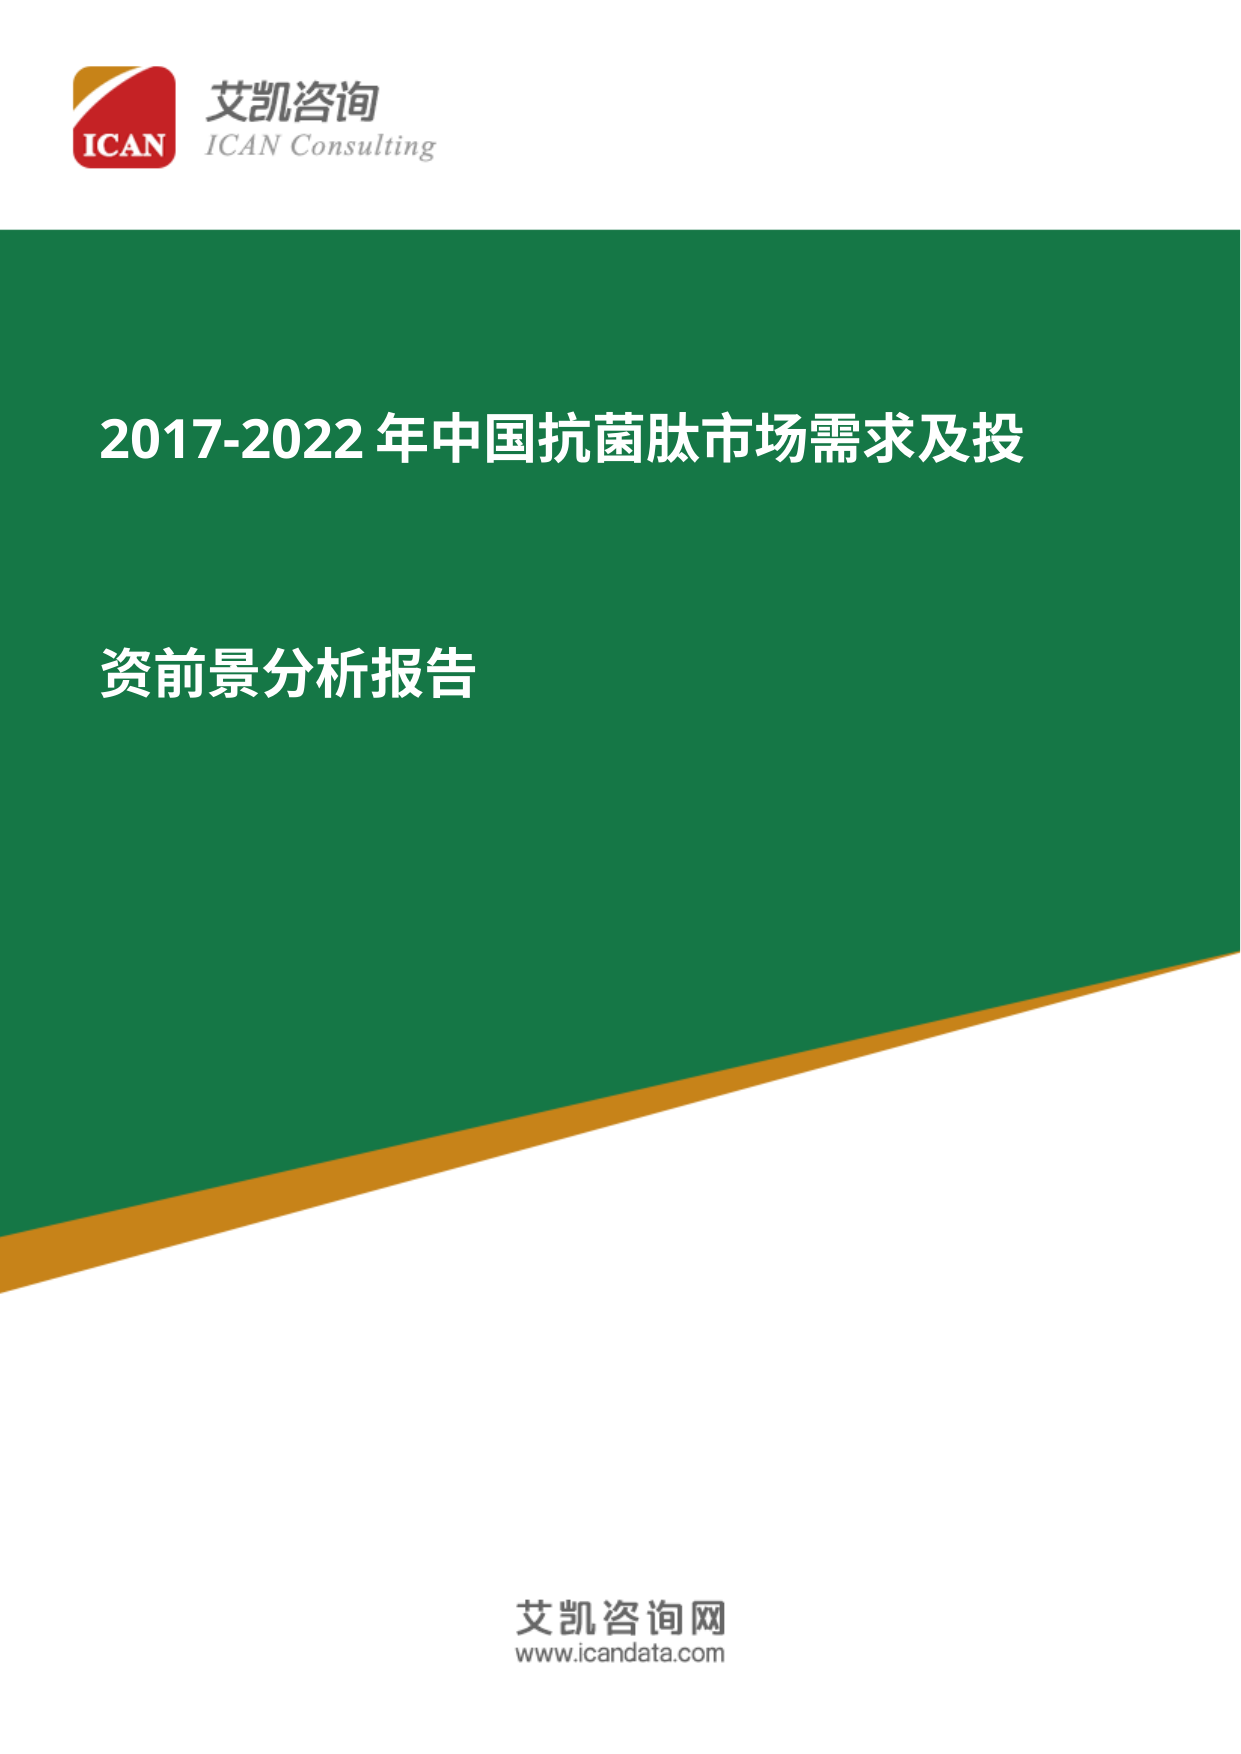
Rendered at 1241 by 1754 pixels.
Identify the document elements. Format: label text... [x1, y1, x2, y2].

picture [0, 5, 1241, 1754]
subtitle 2017-2022年中国抗菌肽市场需求及投资前景分析报告 [99, 386, 1053, 718]
